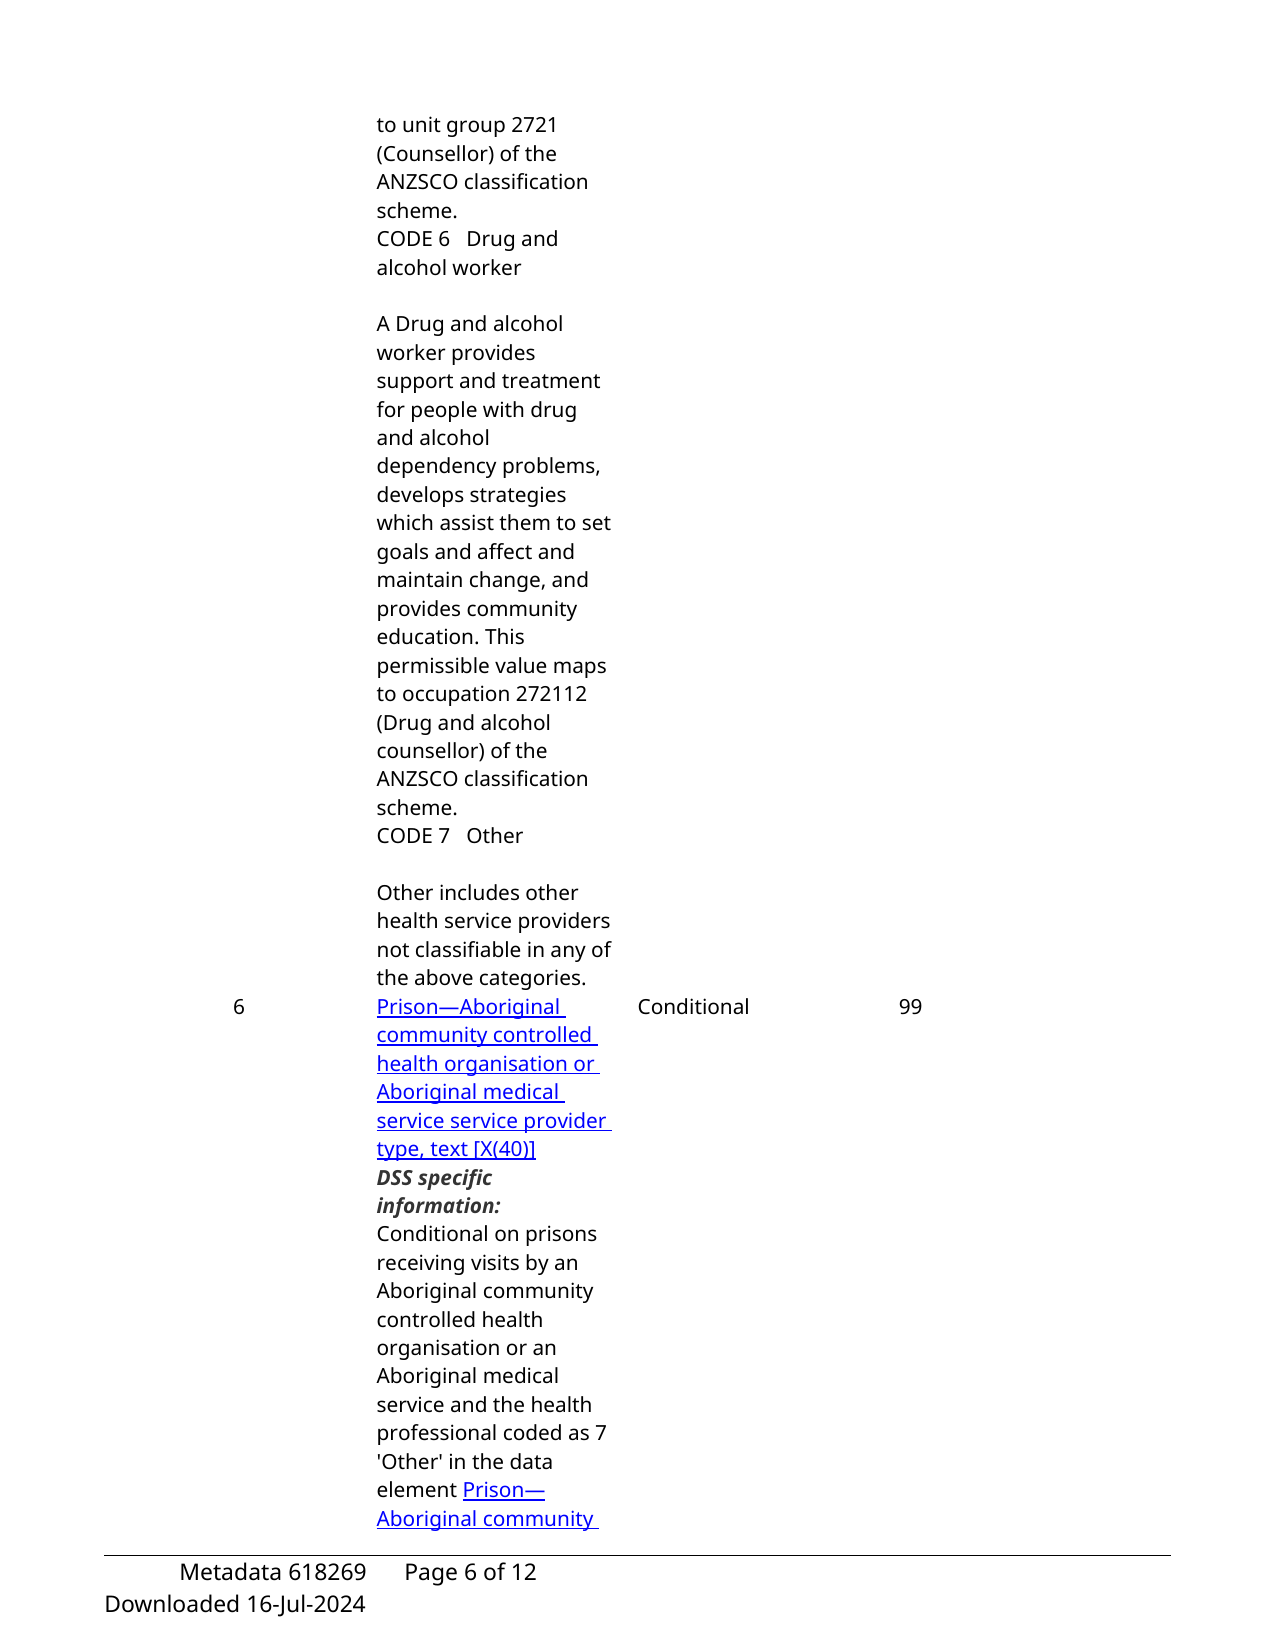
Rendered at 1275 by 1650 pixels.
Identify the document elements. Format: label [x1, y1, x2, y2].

table_cell [93, 110, 1159, 1532]
